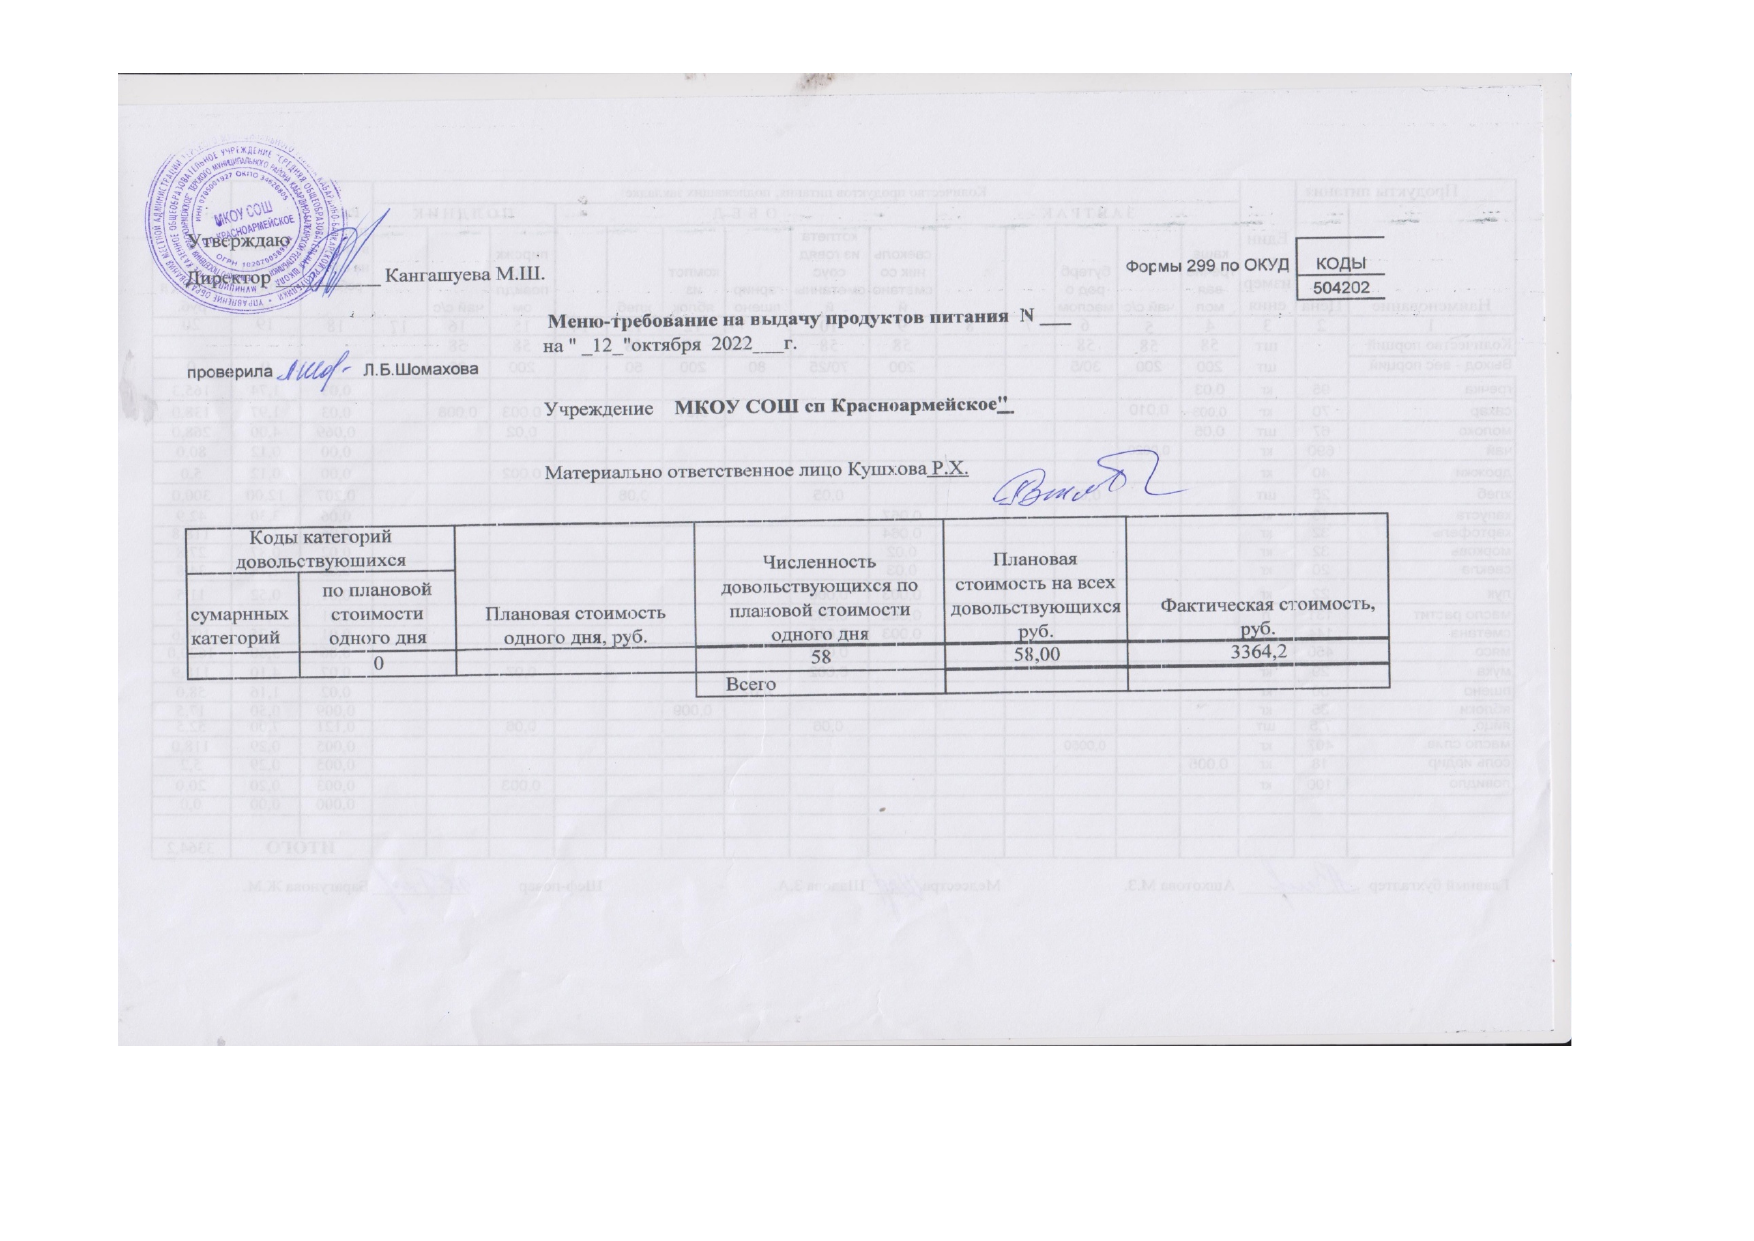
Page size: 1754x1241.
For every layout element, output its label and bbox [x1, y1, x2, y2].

picture [118, 73, 1572, 1046]
